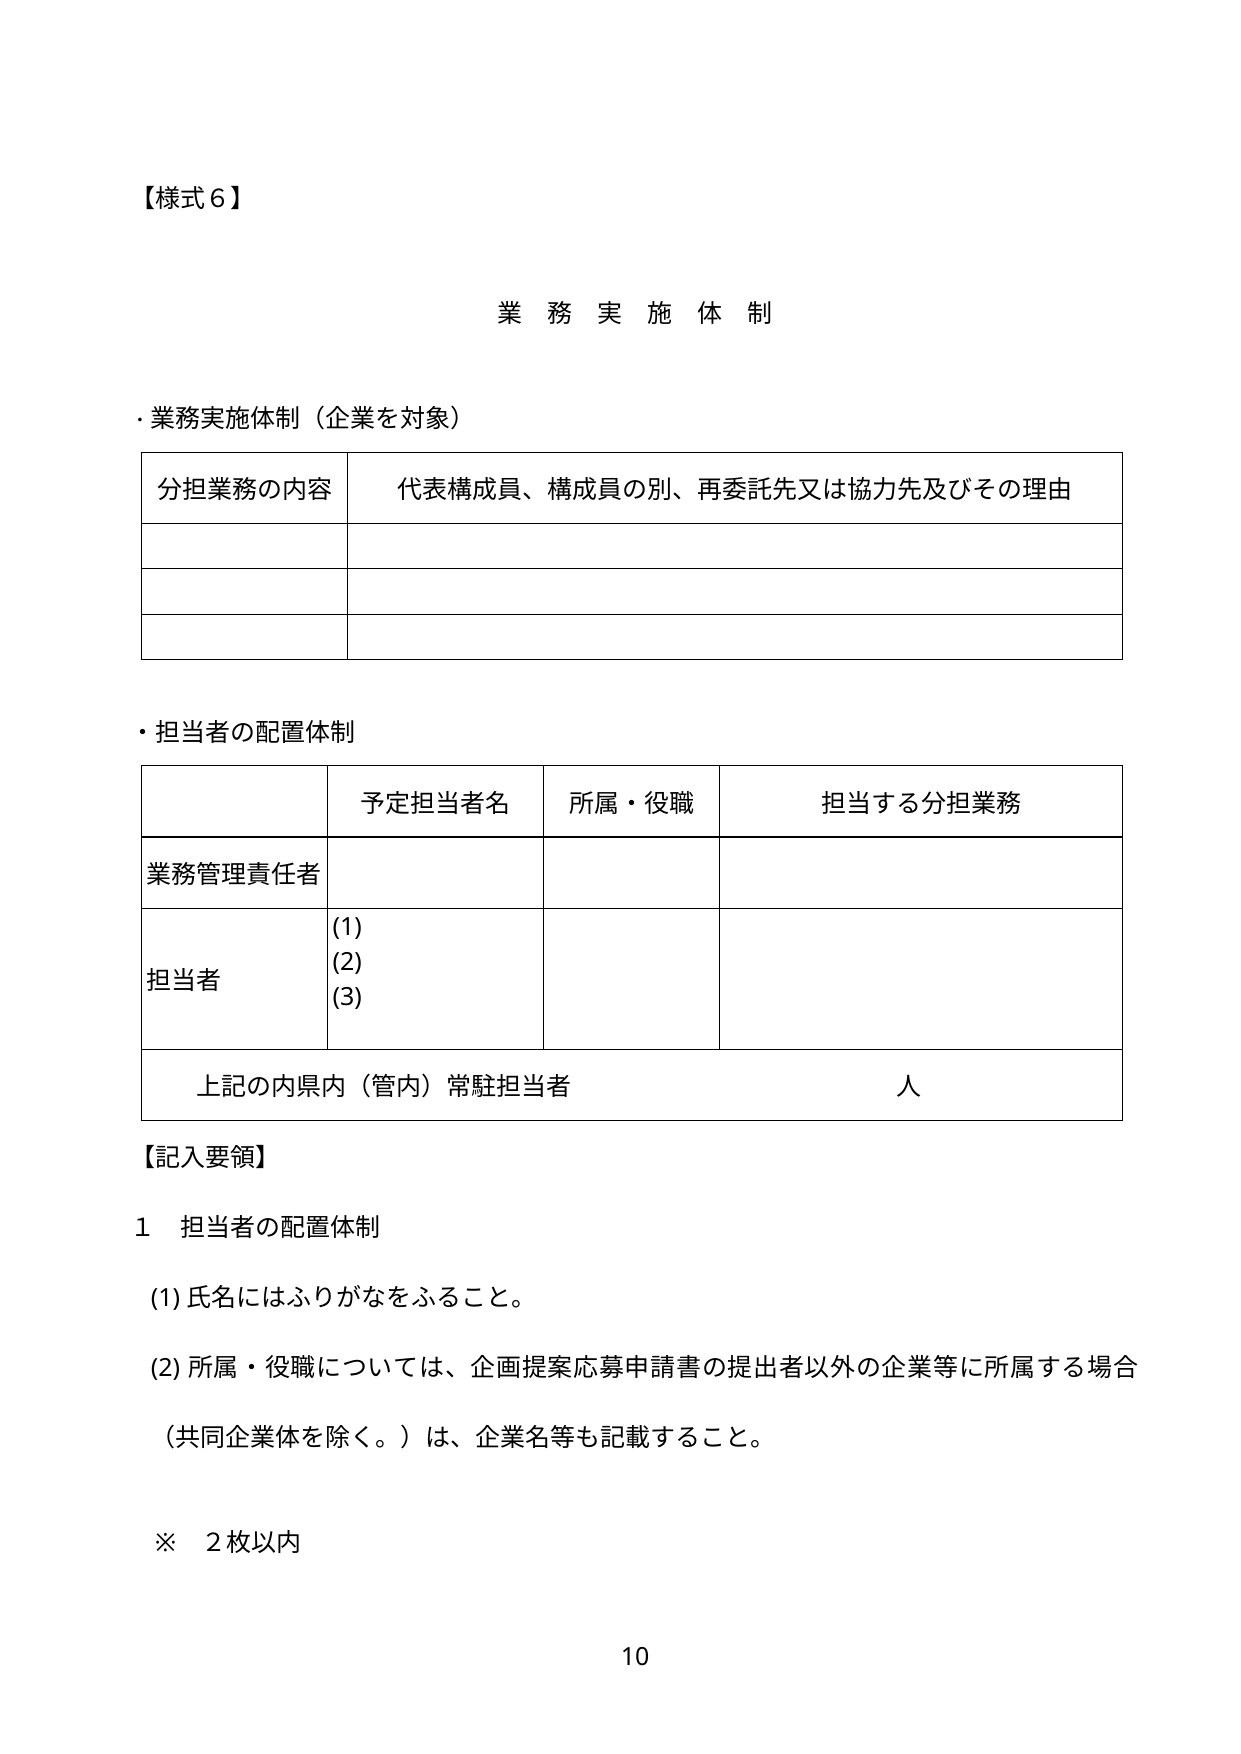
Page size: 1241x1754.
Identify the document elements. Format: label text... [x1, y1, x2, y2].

table_header 所属・役職 [544, 766, 719, 836]
text ※ ２枚以内 [130, 1506, 1140, 1576]
table_header 分担業務の内容 [142, 453, 347, 523]
table_cell [348, 524, 1122, 568]
text (1) 氏名にはふりがなをふること。 [151, 1261, 1140, 1331]
table_cell [720, 909, 1122, 1048]
table_cell [142, 569, 347, 614]
table_cell [348, 615, 1122, 659]
table_cell [544, 838, 719, 907]
table_cell 業務管理責任者 [142, 838, 327, 907]
text (2) 所属・役職については、企画提案応募申請書の提出者以外の企業等に所属する場合（共同企業体を除く。）は、企業名等も記載すること。 [151, 1331, 1140, 1471]
text １ 担当者の配置体制 [130, 1191, 1140, 1261]
table_header 担当する分担業務 [720, 766, 1122, 836]
table_cell [348, 569, 1122, 614]
table_header 代表構成員、構成員の別、再委託先又は協力先及びその理由 [348, 453, 1122, 523]
table_cell [720, 838, 1122, 907]
table_cell [142, 524, 347, 568]
text 業 務 実 施 体 制 [130, 277, 1140, 347]
text 【様式６】 [130, 161, 1140, 231]
table_cell [328, 838, 543, 907]
text ・担当者の配置体制 [130, 695, 1140, 765]
table_cell [142, 615, 347, 659]
table_cell 担当者 [142, 909, 327, 1048]
table_header 予定担当者名 [328, 766, 543, 836]
table_cell (1) (2) (3) [328, 909, 543, 1048]
text ・業務実施体制（企業を対象） [130, 382, 1140, 452]
table_header [142, 766, 327, 836]
text 【記入要領】 [130, 1121, 1140, 1191]
table_cell [544, 909, 719, 1048]
table_cell 上記の内県内（管内）常駐担当者 人 [142, 1050, 1122, 1119]
